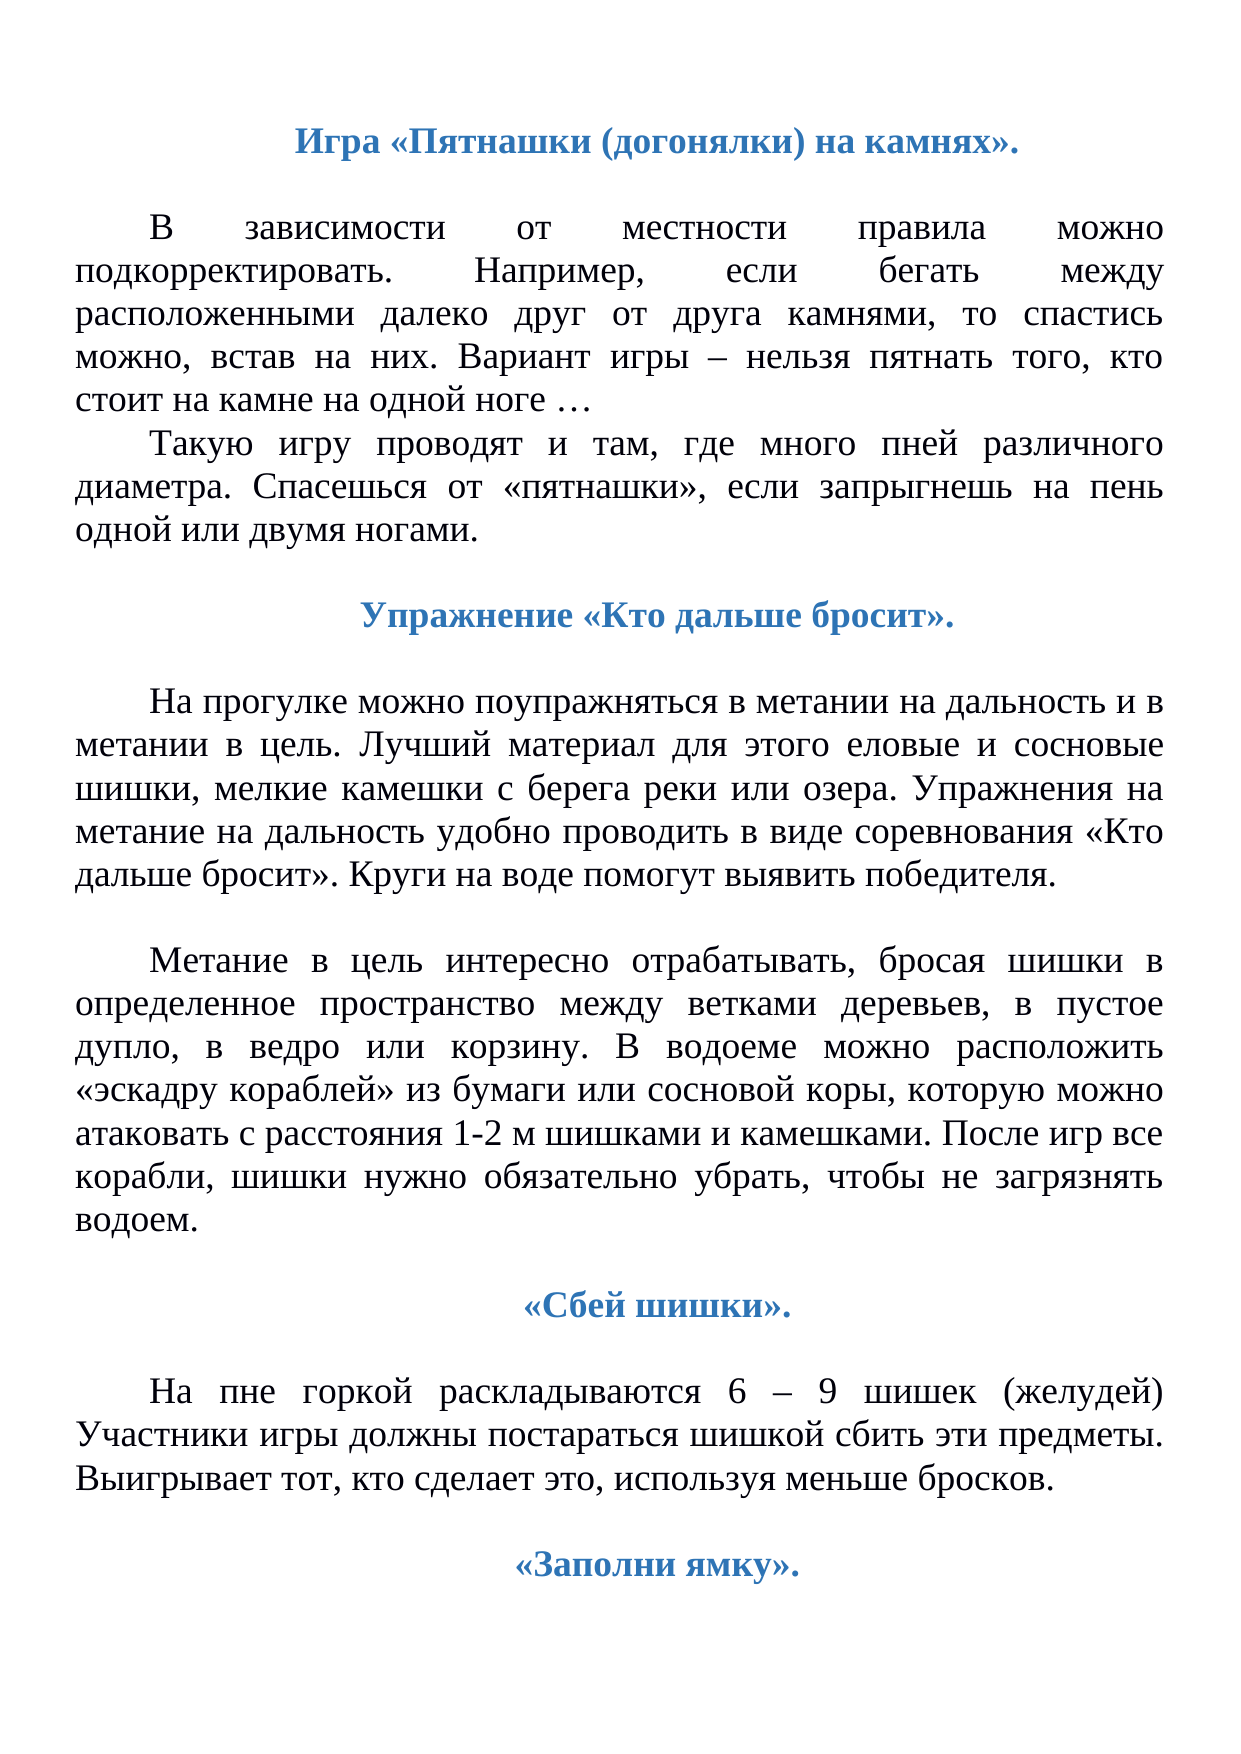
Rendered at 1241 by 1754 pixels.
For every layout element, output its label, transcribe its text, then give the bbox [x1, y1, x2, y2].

text Упражнение «Кто дальше бросит». [75, 592, 1165, 636]
text На прогулке можно поупражняться в метании на дальность и в метании в цель. Лучший материал для этого еловые и сосновые шишки, мелкие камешки с берега реки или озера. Упражнения на метание на дальность удобно проводить в виде соревнования «Кто дальше бросит». Круги на воде помогут выявить победителя. [75, 679, 1165, 894]
text В зависимости от местности правила можно подкорректировать. Например, если бегать между расположенными далеко друг от друга камнями, то спастись можно, встав на них. Вариант игры – нельзя пятнать того, кто стоит на камне на одной ноге … [75, 204, 1165, 420]
text На пне горкой раскладываются 6 – 9 шишек (желудей) Участники игры должны постараться шишкой сбить эти предметы. Выигрывает тот, кто сделает это, используя меньше бросков. [75, 1369, 1165, 1498]
text «Заполни ямку». [75, 1541, 1165, 1584]
text Метание в цель интересно отрабатывать, бросая шишки в определенное пространство между ветками деревьев, в пустое дупло, в ведро или корзину. В водоеме можно расположить «эскадру кораблей» из бумаги или сосновой коры, которую можно атаковать с расстояния 1-2 м шишками и камешками. После игр все корабли, шишки нужно обязательно убрать, чтобы не загрязнять водоем. [75, 937, 1165, 1239]
text Такую игру проводят и там, где много пней различного диаметра. Спасешься от «пятнашки», если запрыгнешь на пень одной или двумя ногами. [75, 420, 1165, 549]
text «Сбей шишки». [75, 1282, 1165, 1326]
text Игра «Пятнашки (догонялки) на камнях». [75, 118, 1165, 161]
